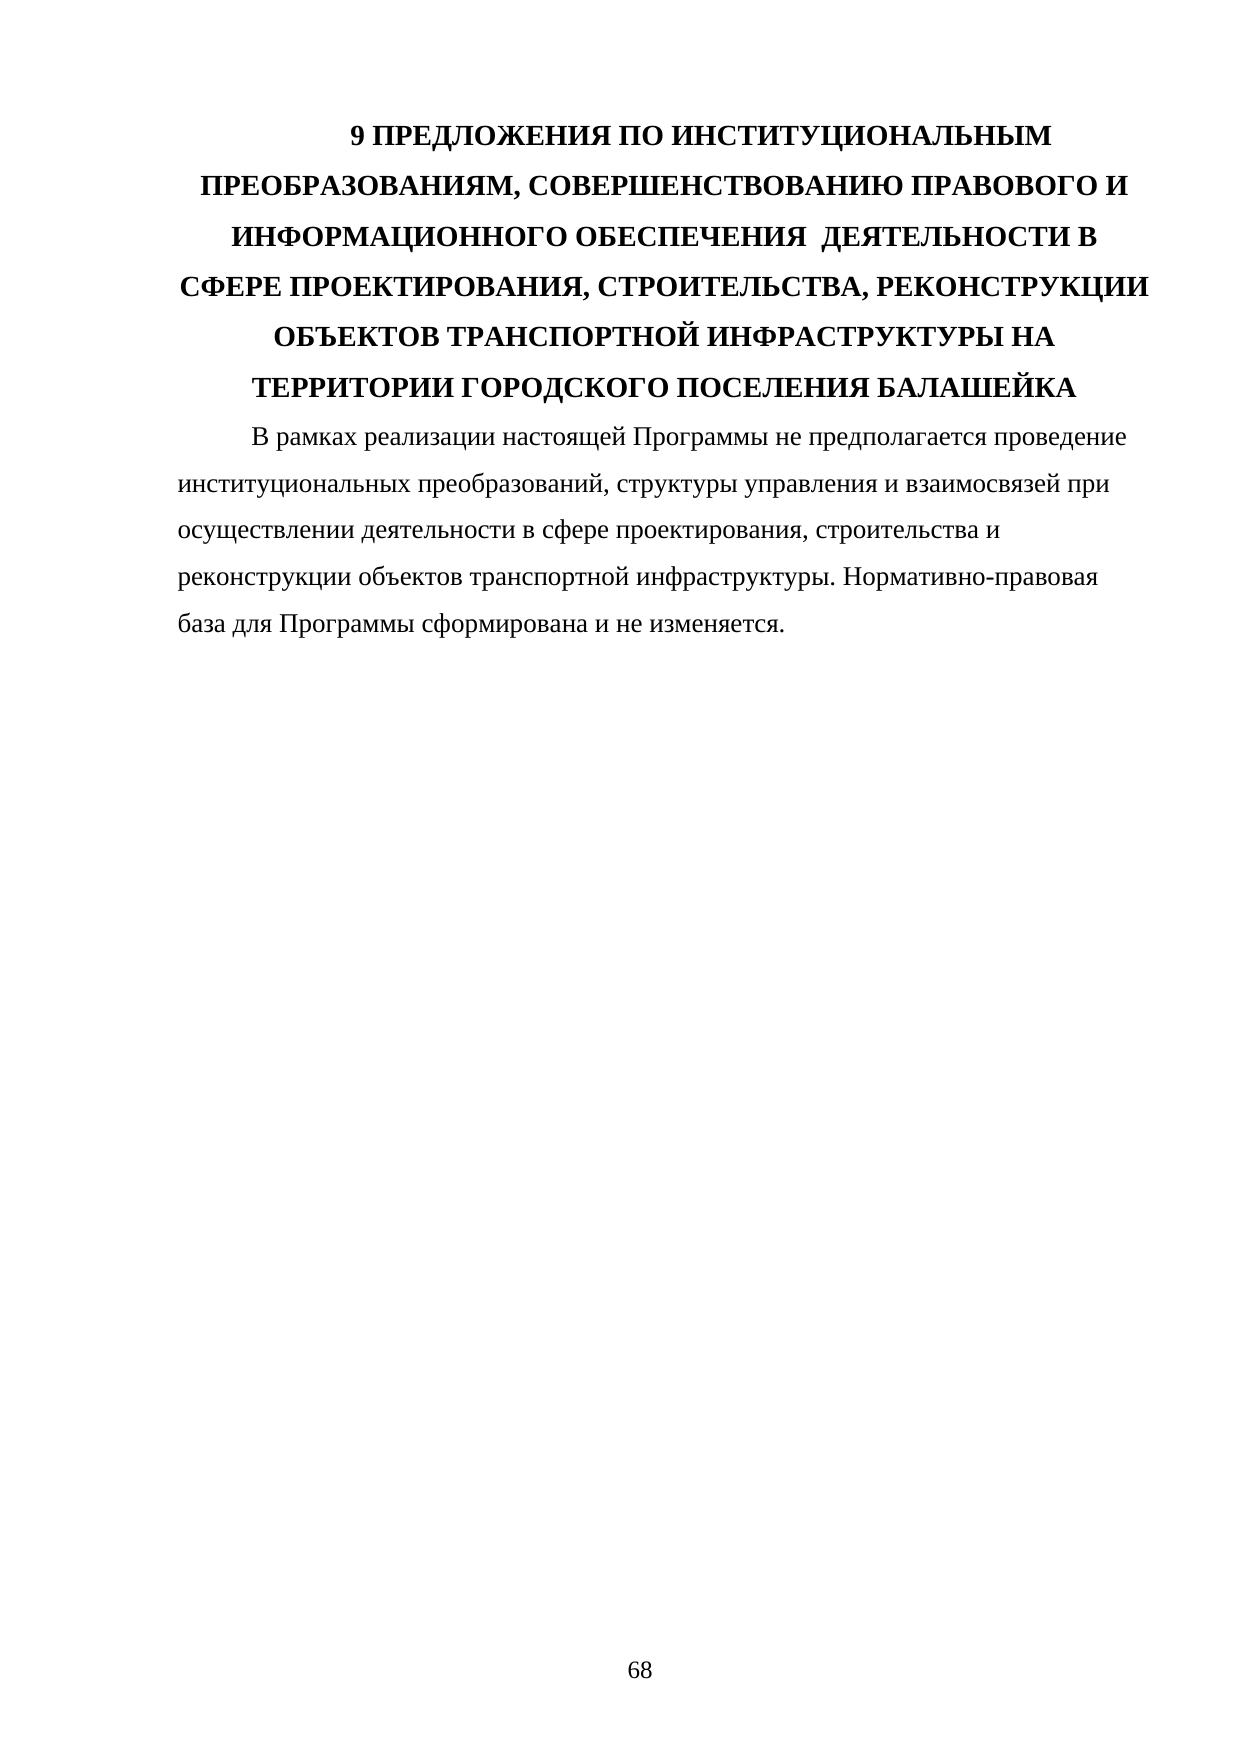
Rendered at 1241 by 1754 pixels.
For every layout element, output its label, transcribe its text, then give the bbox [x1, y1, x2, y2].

text В рамках реализации настоящей Программы не предполагается проведение институциональных преобразований, структуры управления и взаимосвязей при осуществлении деятельности в сфере проектирования, строительства и реконструкции объектов транспортной инфраструктуры. Нормативно-правовая база для Программы сформирована и не изменяется. [177, 420, 1152, 638]
text 9 ПРЕДЛОЖЕНИЯ ПО ИНСТИТУЦИОНАЛЬНЫМ ПРЕОБРАЗОВАНИЯМ, СОВЕРШЕНСТВОВАНИЮ ПРАВОВОГО И ИНФОРМАЦИОННОГО ОБЕСПЕЧЕНИЯ ДЕЯТЕЛЬНОСТИ В СФЕРЕ ПРОЕКТИРОВАНИЯ, СТРОИТЕЛЬСТВА, РЕКОНСТРУКЦИИ ОБЪЕКТОВ ТРАНСПОРТНОЙ ИНФРАСТРУКТУРЫ НА ТЕРРИТОРИИ ГОРОДСКОГО ПОСЕЛЕНИЯ БАЛАШЕЙКА [177, 118, 1152, 403]
